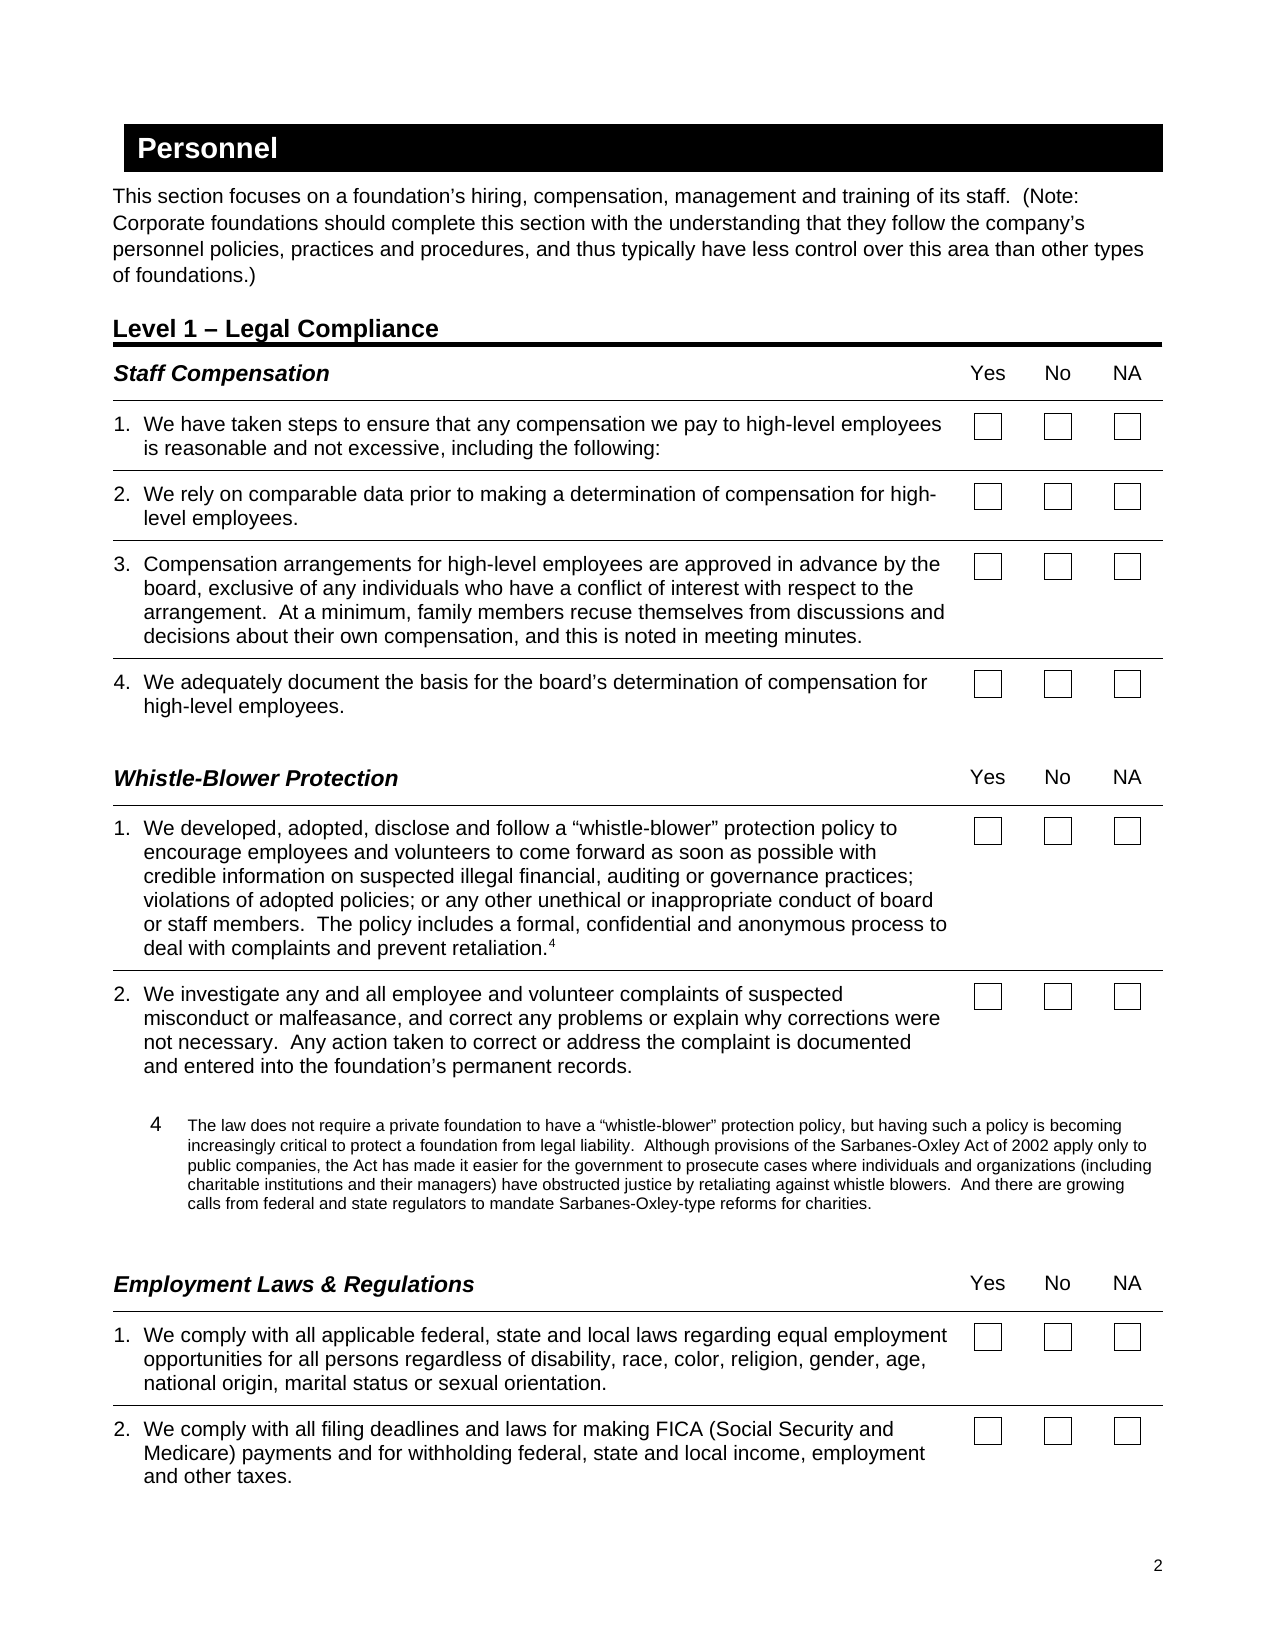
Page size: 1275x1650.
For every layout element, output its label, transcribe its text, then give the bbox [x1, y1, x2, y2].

table_header NA [1092, 1261, 1162, 1311]
table_cell [1092, 471, 1162, 540]
list The law does not require a private foundation to have a “whistle-blower” protection policy, but having such a policy is becoming increasingly critical to protect a foundation from legal liability. Although provisions of the Sarbanes-Oxley Act of 2002 apply only to public companies, the Act has made it easier for the government to prosecute cases where individuals and organizations (including charitable institutions and their managers) have obstructed justice by retaliating against whistle blowers. And there are growing calls from federal and state regulators to mandate Sarbanes-Oxley-type reforms for charities. [150, 1112, 1162, 1213]
table_header Staff Compensation [113, 350, 952, 400]
table_cell [952, 1312, 1023, 1405]
table_header NA [1092, 350, 1162, 400]
table_cell [1023, 971, 1092, 1088]
table_header NA [1092, 754, 1162, 804]
table_header No [1023, 754, 1092, 804]
table_cell [1092, 1312, 1162, 1405]
table_cell 1. We comply with all applicable federal, state and local laws regarding equal employment opportunities for all persons regardless of disability, race, color, religion, gender, age, national origin, marital status or sexual orientation. [113, 1312, 952, 1405]
table_header Personnel [126, 125, 1162, 171]
table_cell [952, 541, 1023, 658]
table_cell 2. We comply with all filing deadlines and laws for making FICA (Social Security and Medicare) payments and for withholding federal, state and local income, employment and other taxes. [113, 1406, 952, 1499]
table_cell [1024, 401, 1092, 470]
table_cell [1023, 806, 1092, 970]
table_cell [1024, 659, 1092, 728]
table_cell 3. Compensation arrangements for high-level employees are approved in advance by the board, exclusive of any individuals who have a conflict of interest with respect to the arrangement. At a minimum, family members recuse themselves from discussions and decisions about their own compensation, and this is noted in meeting minutes. [113, 541, 952, 658]
table_cell [1023, 1406, 1092, 1499]
text This section focuses on a foundation’s hiring, compensation, management and training of its staff. (Note: Corporate foundations should complete this section with the understanding that they follow the company’s personnel policies, practices and procedures, and thus typically have less control over this area than other types of foundations.) [112, 184, 1162, 287]
table_cell 1. We have taken steps to ensure that any compensation we pay to high-level employees is reasonable and not excessive, including the following: [113, 401, 952, 470]
table_header Yes [952, 1261, 1023, 1311]
table_cell 2. We rely on comparable data prior to making a determination of compensation for high-level employees. [113, 471, 952, 540]
table_cell [1024, 541, 1092, 658]
table_cell 2. We investigate any and all employee and volunteer complaints of suspected misconduct or malfeasance, and correct any problems or explain why corrections were not necessary. Any action taken to correct or address the complaint is documented and entered into the foundation’s permanent records. [113, 971, 952, 1088]
table_header No [1023, 1261, 1092, 1311]
table_cell [1092, 401, 1162, 470]
table_cell [952, 659, 1023, 728]
table_cell [952, 401, 1023, 470]
table_cell [952, 806, 1023, 970]
table_cell [952, 1406, 1023, 1499]
table_cell [952, 971, 1023, 1088]
table_header Yes [952, 350, 1023, 400]
text Level 1 – Legal Compliance [112, 313, 1162, 347]
table_cell [952, 471, 1023, 540]
table_header Whistle-Blower Protection [113, 754, 952, 804]
table_cell [1092, 806, 1162, 970]
table_cell [1092, 971, 1162, 1088]
table_header Yes [952, 754, 1023, 804]
table_cell [1092, 541, 1162, 658]
table_cell [1092, 1406, 1162, 1499]
table_cell [1023, 1312, 1092, 1405]
table_cell 1. We developed, adopted, disclose and follow a “whistle-blower” protection policy to encourage employees and volunteers to come forward as soon as possible with credible information on suspected illegal financial, auditing or governance practices; violations of adopted policies; or any other unethical or inappropriate conduct of board or staff members. The policy includes a formal, confidential and anonymous process to deal with complaints and prevent retaliation.4 [113, 806, 952, 970]
table_header No [1024, 350, 1092, 400]
table_cell [1024, 471, 1092, 540]
table_cell [1092, 659, 1162, 728]
table_header Employment Laws & Regulations [113, 1261, 952, 1311]
table_cell 4. We adequately document the basis for the board’s determination of compensation for high-level employees. [113, 659, 952, 728]
